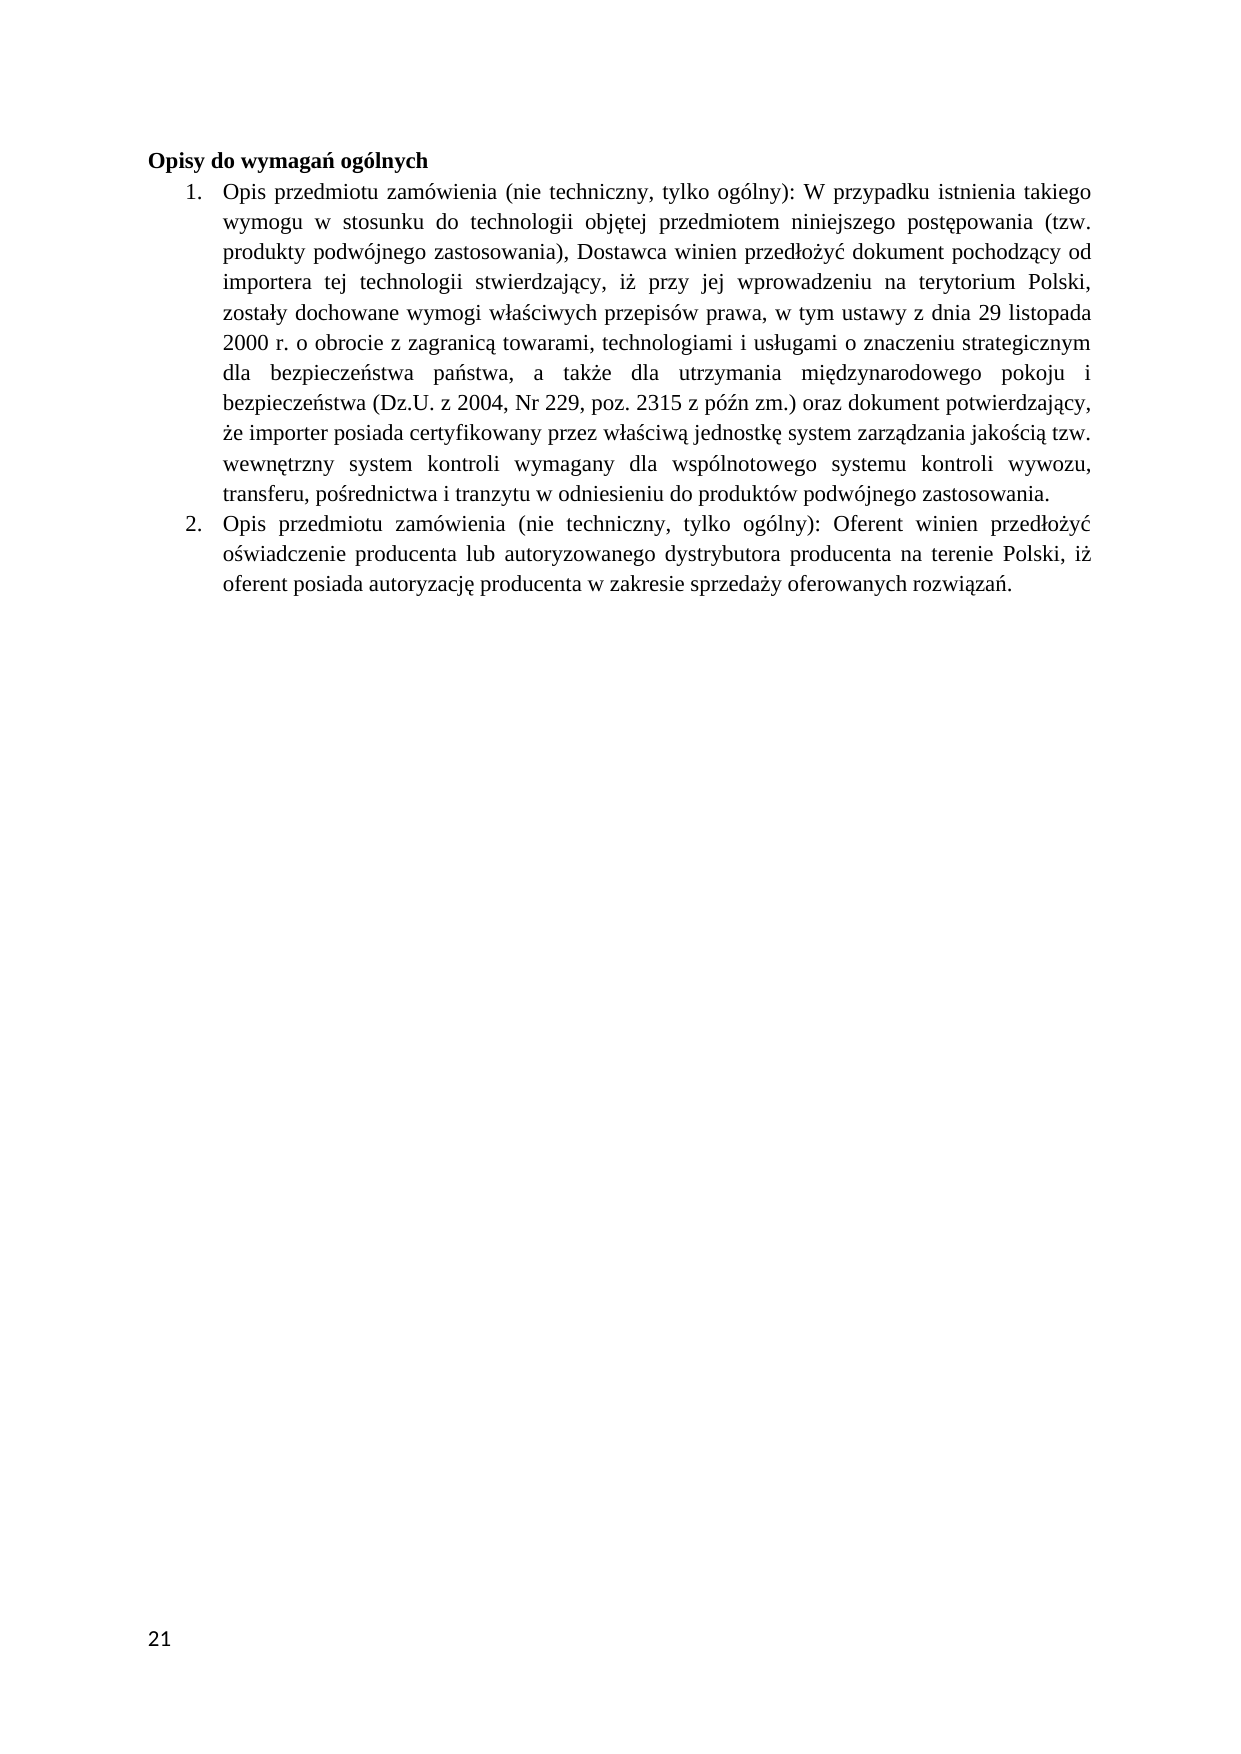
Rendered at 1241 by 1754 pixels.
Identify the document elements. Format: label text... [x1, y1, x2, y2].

list Opis przedmiotu zamówienia (nie techniczny, tylko ogólny): W przypadku istnienia takiego wymogu w stosunku do technologii objętej przedmiotem niniejszego postępowania (tzw. produkty podwójnego zastosowania), Dostawca winien przedłożyć dokument pochodzący od importera tej technologii stwierdzający, iż przy jej wprowadzeniu na terytorium Polski, zostały dochowane wymogi właściwych przepisów prawa, w tym ustawy z dnia 29 listopada 2000 r. o obrocie z zagranicą towarami, technologiami i usługami o znaczeniu strategicznym dla bezpieczeństwa państwa, a także dla utrzymania międzynarodowego pokoju i bezpieczeństwa (Dz.U. z 2004, Nr 229, poz. 2315 z późn zm.) oraz dokument potwierdzający, że importer posiada certyfikowany przez właściwą jednostkę system zarządzania jakością tzw. wewnętrzny system kontroli wymagany dla wspólnotowego systemu kontroli wywozu, transferu, pośrednictwa i tranzytu w odniesieniu do produktów podwójnego zastosowania. [185, 178, 1093, 506]
text Opisy do wymagań ogólnych [148, 148, 1093, 174]
list Opis przedmiotu zamówienia (nie techniczny, tylko ogólny): Oferent winien przedłożyć oświadczenie producenta lub autoryzowanego dystrybutora producenta na terenie Polski, iż oferent posiada autoryzację producenta w zakresie sprzedaży oferowanych rozwiązań. [185, 510, 1093, 597]
